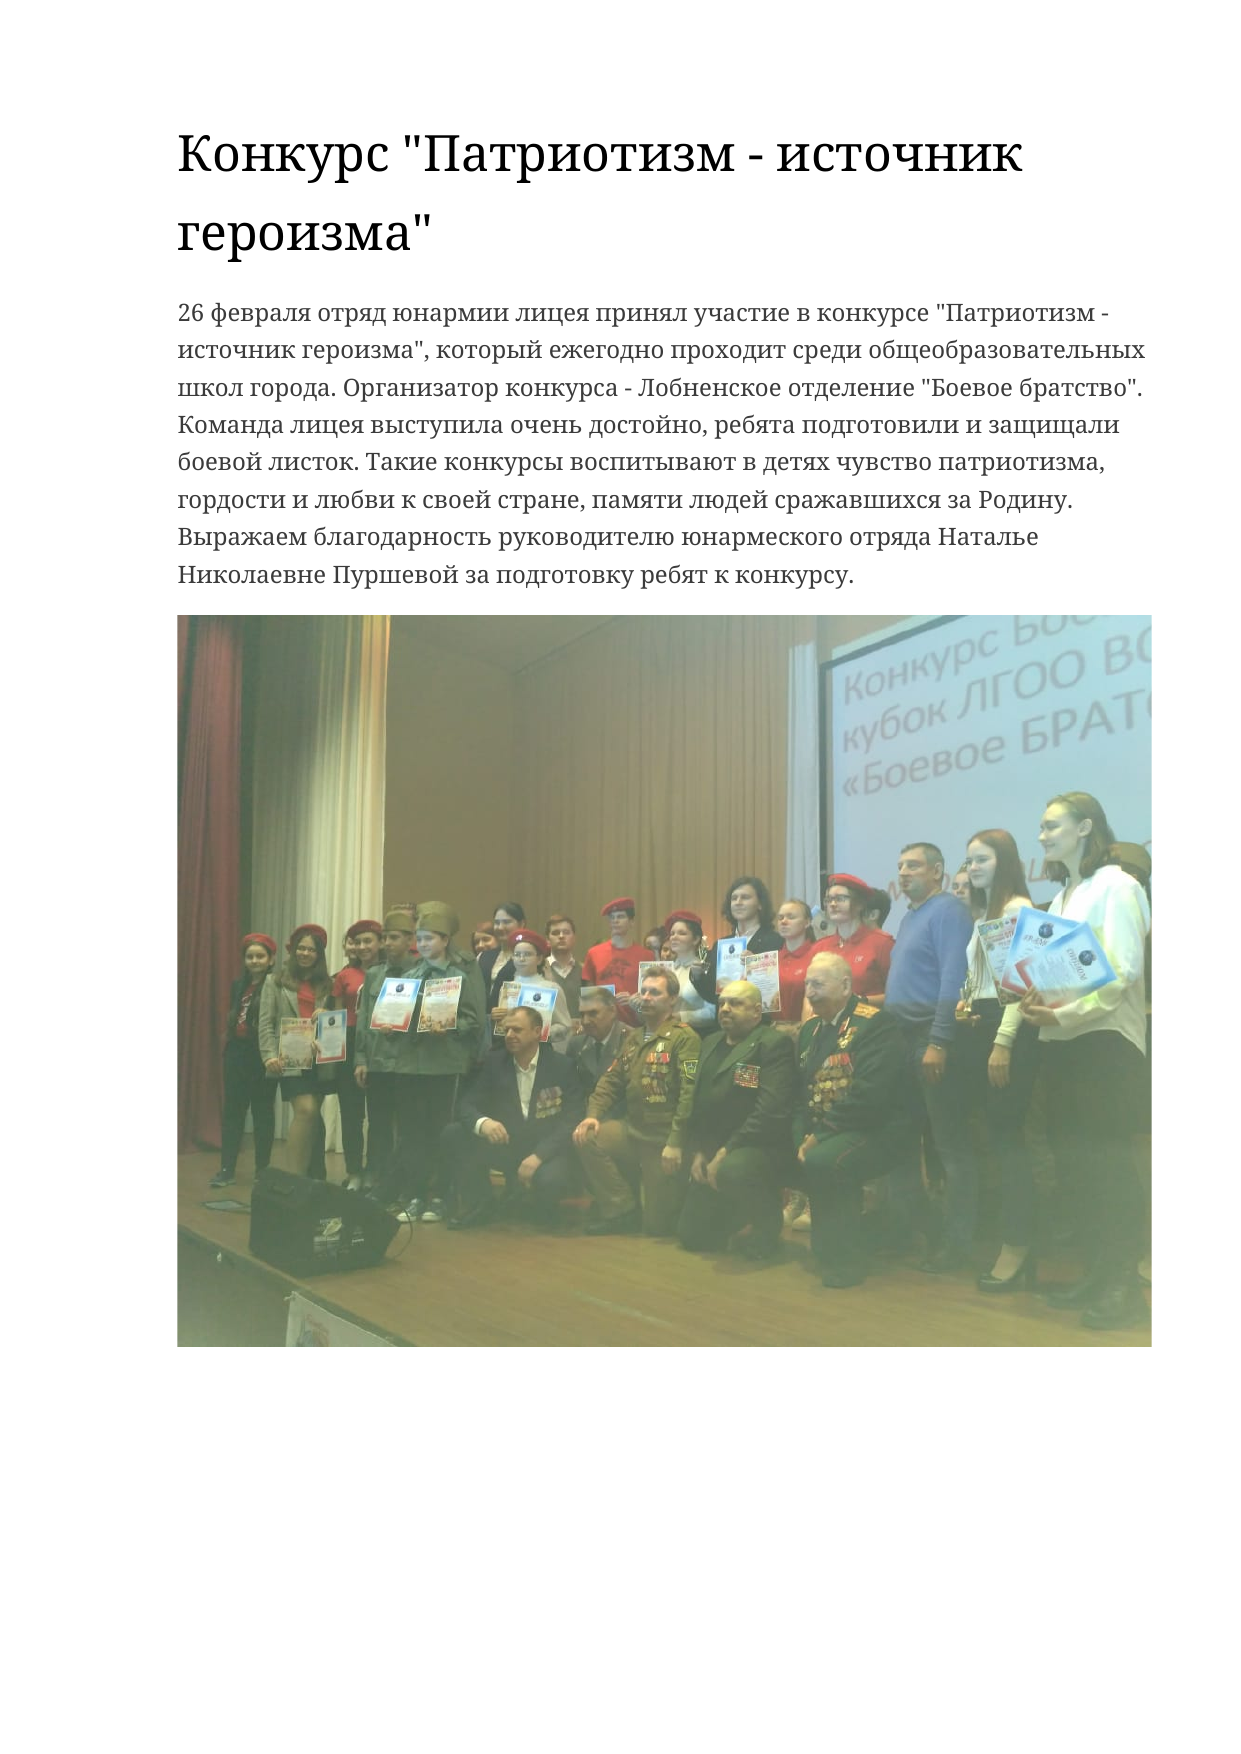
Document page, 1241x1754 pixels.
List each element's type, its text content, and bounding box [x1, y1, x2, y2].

picture [177, 615, 1152, 1347]
text 26 февраля отряд юнармии лицея принял участие в конкурсе "Патриотизм - источник героизма", который ежегодно проходит среди общеобразовательных школ города. Организатор конкурса - Лобненское отделение "Боевое братство". Команда лицея выступила очень достойно, ребята подготовили и защищали боевой листок. Такие конкурсы воспитывают в детях чувство патриотизма, гордости и любви к своей стране, памяти людей сражавшихся за Родину. Выражаем благодарность руководителю юнармеского отряда Наталье Николаевне Пуршевой за подготовку ребят к конкурсу. [177, 296, 1152, 590]
text Конкурс "Патриотизм - источник героизма" [177, 118, 1152, 264]
